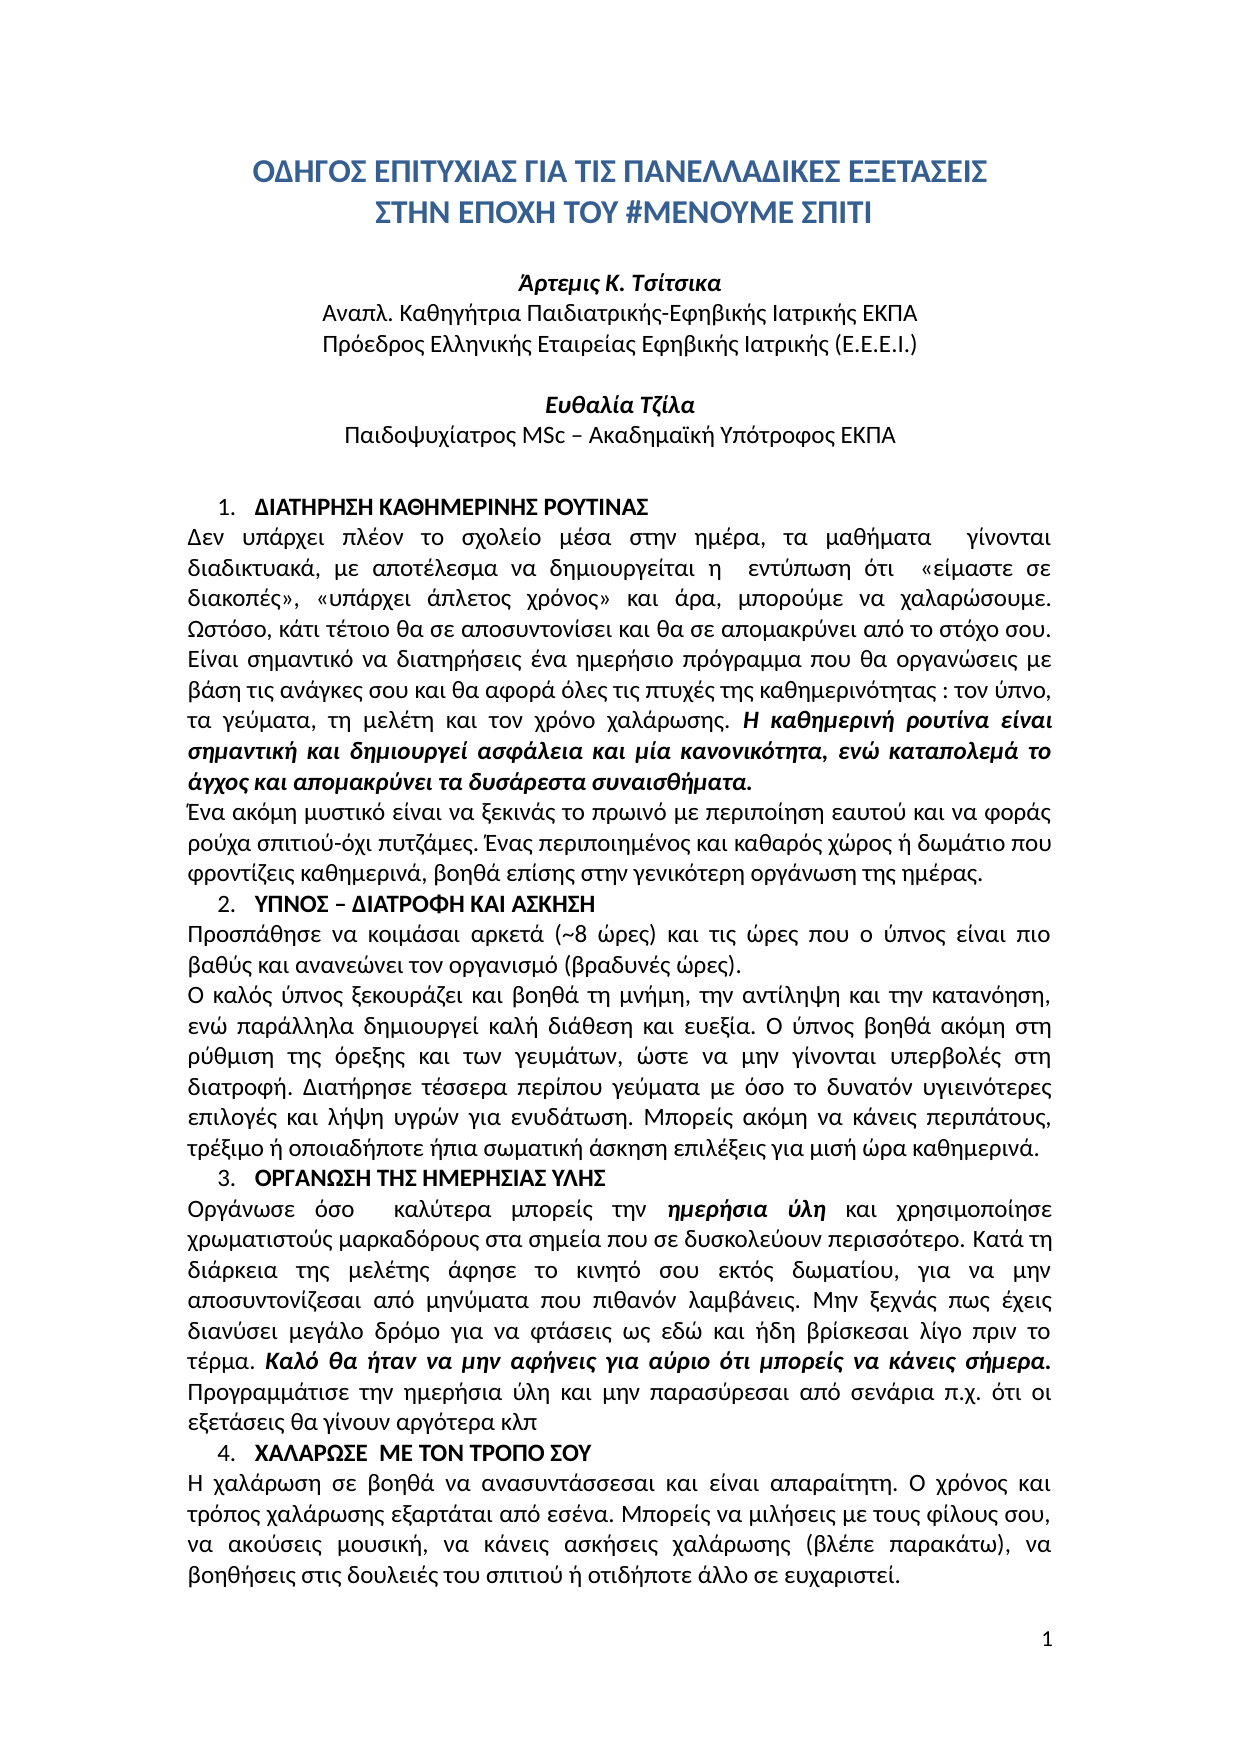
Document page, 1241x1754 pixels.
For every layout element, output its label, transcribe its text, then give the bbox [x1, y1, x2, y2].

subtitle ΟΔΗΓΟΣ ΕΠΙΤΥΧΙΑΣ ΓΙΑ ΤΙΣ ΠΑΝΕΛΛΑΔΙΚΕΣ ΕΞΕΤΑΣΕΙΣ [187, 150, 1053, 191]
list ΟΡΓΑΝΩΣΗ ΤΗΣ ΗΜΕΡΗΣΙΑΣ ΥΛΗΣ [217, 1162, 1053, 1193]
list ΧΑΛΑΡΩΣΕ ΜΕ ΤΟΝ ΤΡΟΠΟ ΣΟΥ [217, 1437, 1053, 1468]
text Δεν υπάρχει πλέον το σχολείο μέσα στην ημέρα, τα μαθήματα γίνονται διαδικτυακά, με αποτέλεσμα να δημιουργείται η εντύπωση ότι «είμαστε σε διακοπές», «υπάρχει άπλετος χρόνος» και άρα, μπορούμε να χαλαρώσουμε. Ωστόσο, κάτι τέτοιο θα σε αποσυντονίσει και θα σε απομακρύνει από το στόχο σου. Είναι σημαντικό να διατηρήσεις ένα ημερήσιο πρόγραμμα που θα οργανώσεις με βάση τις ανάγκες σου και θα αφορά όλες τις πτυχές της καθημερινότητας : τον ύπνο, τα γεύματα, τη μελέτη και τον χρόνο χαλάρωσης. Η καθημερινή ρουτίνα είναι σημαντική και δημιουργεί ασφάλεια και μία κανονικότητα, ενώ καταπολεμά το άγχος και απομακρύνει τα δυσάρεστα συναισθήματα. [187, 521, 1053, 796]
text Άρτεμις Κ. Τσίτσικα [187, 267, 1053, 298]
text Αναπλ. Καθηγήτρια Παιδιατρικής-Εφηβικής Ιατρικής ΕΚΠΑ [187, 298, 1053, 328]
text Ευθαλία Τζίλα [187, 389, 1053, 420]
list ΥΠΝΟΣ – ΔΙΑΤΡΟΦΗ ΚΑΙ ΑΣΚΗΣΗ [217, 888, 1053, 918]
text Παιδοψυχίατρος MSc – Ακαδημαϊκή Υπότροφος ΕΚΠΑ [187, 420, 1053, 450]
subtitle ΣΤΗΝ ΕΠΟΧΗ ΤΟΥ #ΜΕΝΟΥΜΕ ΣΠΙΤΙ [187, 191, 1053, 231]
text Προσπάθησε να κοιμάσαι αρκετά (~8 ώρες) και τις ώρες που ο ύπνος είναι πιο βαθύς και ανανεώνει τον οργανισμό (βραδυνές ώρες). [187, 918, 1053, 979]
text Οργάνωσε όσο καλύτερα μπορείς την ημερήσια ύλη και χρησιμοποίησε χρωματιστούς μαρκαδόρους στα σημεία που σε δυσκολεύουν περισσότερο. Κατά τη διάρκεια της μελέτης άφησε το κινητό σου εκτός δωματίου, για να μην αποσυντονίζεσαι από μηνύματα που πιθανόν λαμβάνεις. Μην ξεχνάς πως έχεις διανύσει μεγάλο δρόμο για να φτάσεις ως εδώ και ήδη βρίσκεσαι λίγο πριν το τέρμα. Καλό θα ήταν να μην αφήνεις για αύριο ότι μπορείς να κάνεις σήμερα. Προγραμμάτισε την ημερήσια ύλη και μην παρασύρεσαι από σενάρια π.χ. ότι οι εξετάσεις θα γίνουν αργότερα κλπ [187, 1193, 1053, 1437]
text Πρόεδρος Ελληνικής Εταιρείας Εφηβικής Ιατρικής (Ε.Ε.Ε.Ι.) [187, 328, 1053, 359]
text Ένα ακόμη μυστικό είναι να ξεκινάς το πρωινό με περιποίηση εαυτού και να φοράς ρούχα σπιτιού-όχι πυτζάμες. Ένας περιποιημένος και καθαρός χώρος ή δωμάτιο που φροντίζεις καθημερινά, βοηθά επίσης στην γενικότερη οργάνωση της ημέρας. [187, 796, 1053, 888]
list ΔΙΑΤΗΡΗΣΗ ΚΑΘΗΜΕΡΙΝΗΣ ΡΟΥΤΙΝΑΣ [217, 491, 1053, 521]
text Η χαλάρωση σε βοηθά να ανασυντάσσεσαι και είναι απαραίτητη. Ο χρόνος και τρόπος χαλάρωσης εξαρτάται από εσένα. Μπορείς να μιλήσεις με τους φίλους σου, να ακούσεις μουσική, να κάνεις ασκήσεις χαλάρωσης (βλέπε παρακάτω), να βοηθήσεις στις δουλειές του σπιτιού ή οτιδήποτε άλλο σε ευχαριστεί. [187, 1468, 1053, 1590]
text Ο καλός ύπνος ξεκουράζει και βοηθά τη μνήμη, την αντίληψη και την κατανόηση, ενώ παράλληλα δημιουργεί καλή διάθεση και ευεξία. Ο ύπνος βοηθά ακόμη στη ρύθμιση της όρεξης και των γευμάτων, ώστε να μην γίνονται υπερβολές στη διατροφή. Διατήρησε τέσσερα περίπου γεύματα με όσο το δυνατόν υγιεινότερες επιλογές και λήψη υγρών για ενυδάτωση. Μπορείς ακόμη να κάνεις περιπάτους, τρέξιμο ή οποιαδήποτε ήπια σωματική άσκηση επιλέξεις για μισή ώρα καθημερινά. [187, 979, 1053, 1162]
